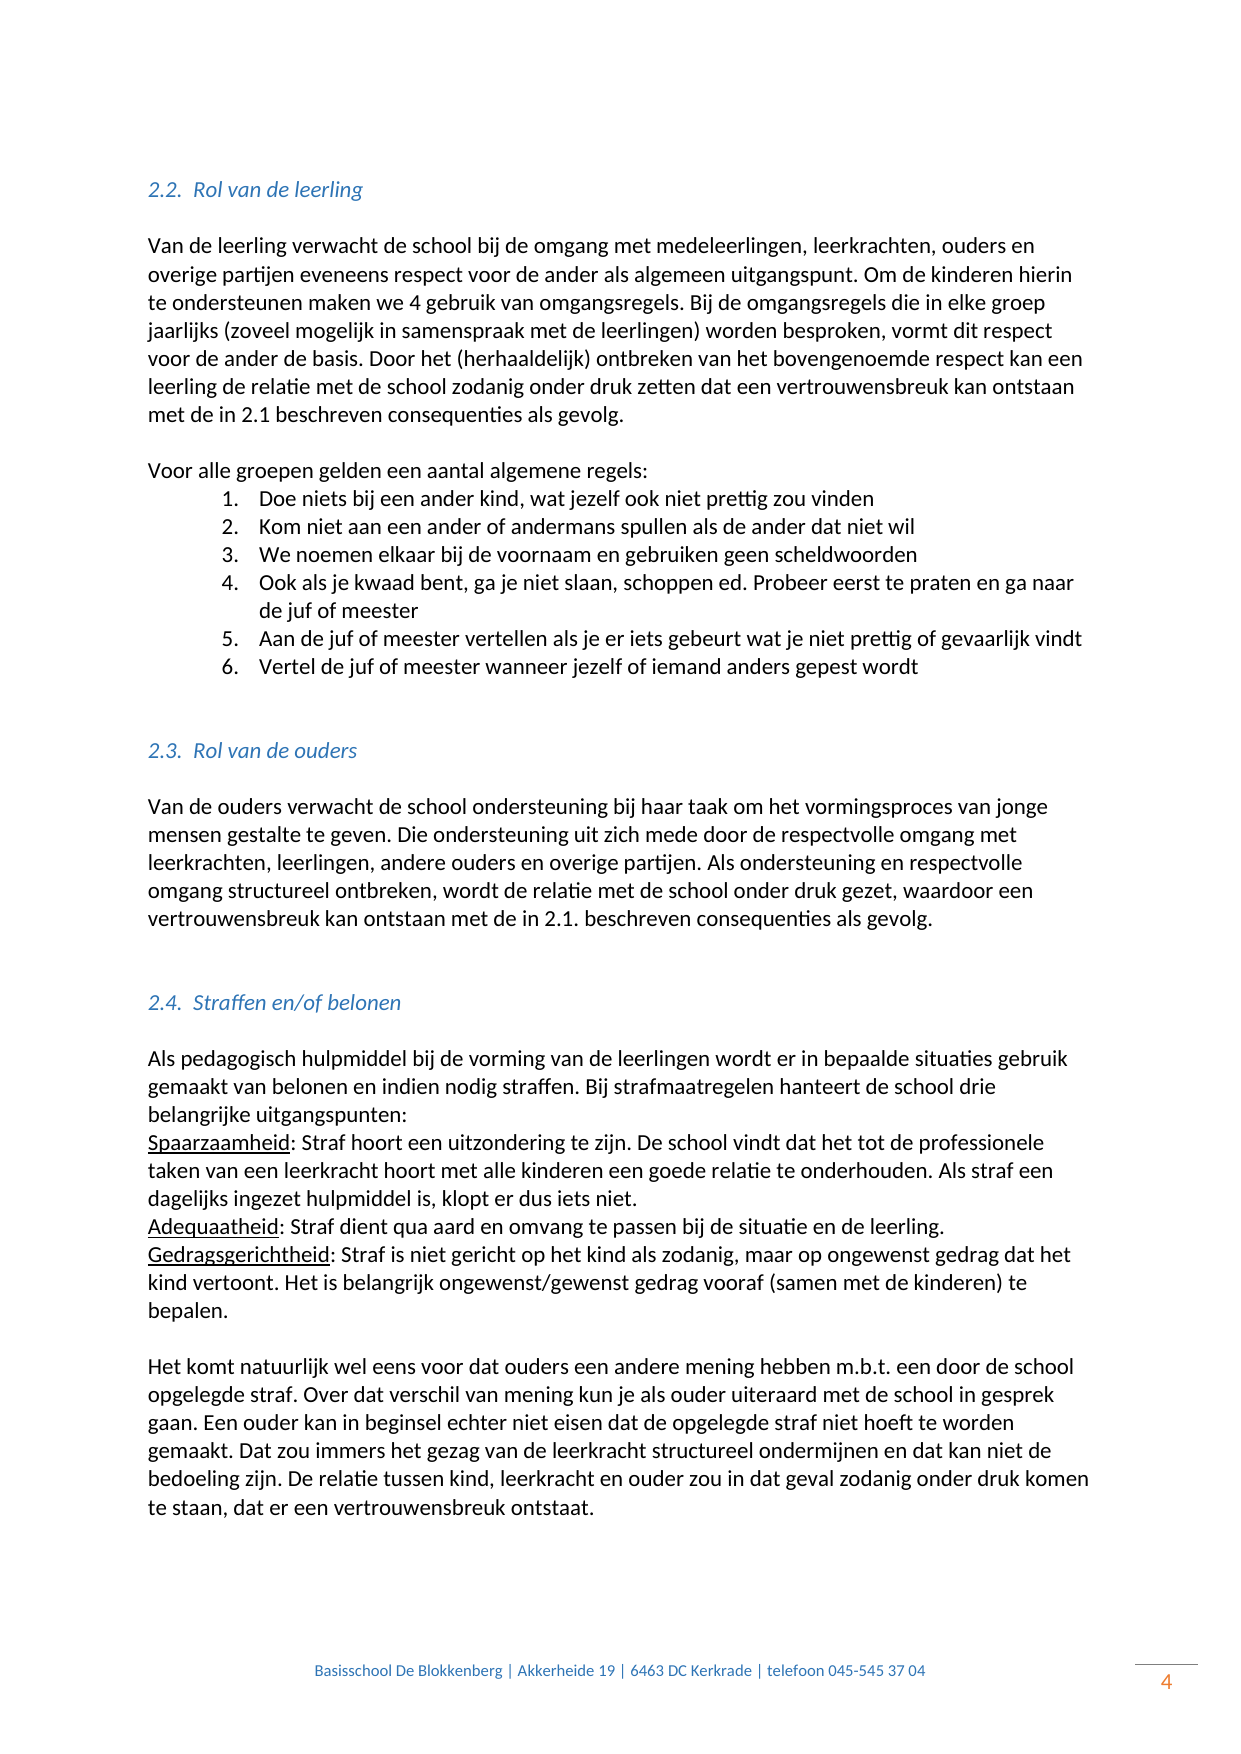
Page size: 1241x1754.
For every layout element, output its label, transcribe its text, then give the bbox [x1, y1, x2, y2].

text Adequaatheid: Straf dient qua aard en omvang te passen bij de situatie en de leerling. Gedragsgerichtheid: Straf is niet gericht op het kind als zodanig, maar op ongewenst gedrag dat het kind vertoont. Het is belangrijk ongewenst/gewenst gedrag vooraf (samen met de kinderen) te bepalen. [148, 1212, 1093, 1324]
text Voor alle groepen gelden een aantal algemene regels: [148, 456, 1093, 484]
list Vertel de juf of meester wanneer jezelf of iemand anders gepest wordt [221, 652, 1093, 680]
text Van de ouders verwacht de school ondersteuning bij haar taak om het vormingsproces van jonge mensen gestalte te geven. Die ondersteuning uit zich mede door de respectvolle omgang met leerkrachten, leerlingen, andere ouders en overige partijen. Als ondersteuning en respectvolle omgang structureel ontbreken, wordt de relatie met de school onder druk gezet, waardoor een vertrouwensbreuk kan ontstaan met de in 2.1. beschreven consequenties als gevolg. [148, 792, 1093, 932]
list We noemen elkaar bij de voornaam en gebruiken geen scheldwoorden [221, 540, 1093, 568]
text Als pedagogisch hulpmiddel bij de vorming van de leerlingen wordt er in bepaalde situaties gebruik gemaakt van belonen en indien nodig straffen. Bij strafmaatregelen hanteert de school drie belangrijke uitgangspunten: [148, 1044, 1093, 1128]
list Kom niet aan een ander of andermans spullen als de ander dat niet wil [221, 512, 1093, 540]
text Van de leerling verwacht de school bij de omgang met medeleerlingen, leerkrachten, ouders en overige partijen eveneens respect voor de ander als algemeen uitgangspunt. Om de kinderen hierin te ondersteunen maken we 4 gebruik van omgangsregels. Bij de omgangsregels die in elke groep jaarlijks (zoveel mogelijk in samenspraak met de leerlingen) worden besproken, vormt dit respect voor de ander de basis. Door het (herhaaldelijk) ontbreken van het bovengenoemde respect kan een leerling de relatie met de school zodanig onder druk zetten dat een vertrouwensbreuk kan ontstaan met de in 2.1 beschreven consequenties als gevolg. [148, 232, 1093, 428]
list Ook als je kwaad bent, ga je niet slaan, schoppen ed. Probeer eerst te praten en ga naar de juf of meester [221, 568, 1093, 624]
list Straffen en/of belonen [148, 988, 1093, 1016]
text Het komt natuurlijk wel eens voor dat ouders een andere mening hebben m.b.t. een door de school opgelegde straf. Over dat verschil van mening kun je als ouder uiteraard met de school in gesprek gaan. Een ouder kan in beginsel echter niet eisen dat de opgelegde straf niet hoeft te worden gemaakt. Dat zou immers het gezag van de leerkracht structureel ondermijnen en dat kan niet de bedoeling zijn. De relatie tussen kind, leerkracht en ouder zou in dat geval zodanig onder druk komen te staan, dat er een vertrouwensbreuk ontstaat. [148, 1352, 1093, 1521]
list Rol van de leerling [148, 176, 1093, 204]
list Rol van de ouders [148, 736, 1093, 764]
list Aan de juf of meester vertellen als je er iets gebeurt wat je niet prettig of gevaarlijk vindt [221, 624, 1093, 652]
text Spaarzaamheid: Straf hoort een uitzondering te zijn. De school vindt dat het tot de professionele taken van een leerkracht hoort met alle kinderen een goede relatie te onderhouden. Als straf een dagelijks ingezet hulpmiddel is, klopt er dus iets niet. [148, 1128, 1093, 1212]
list Doe niets bij een ander kind, wat jezelf ook niet prettig zou vinden [221, 484, 1093, 512]
